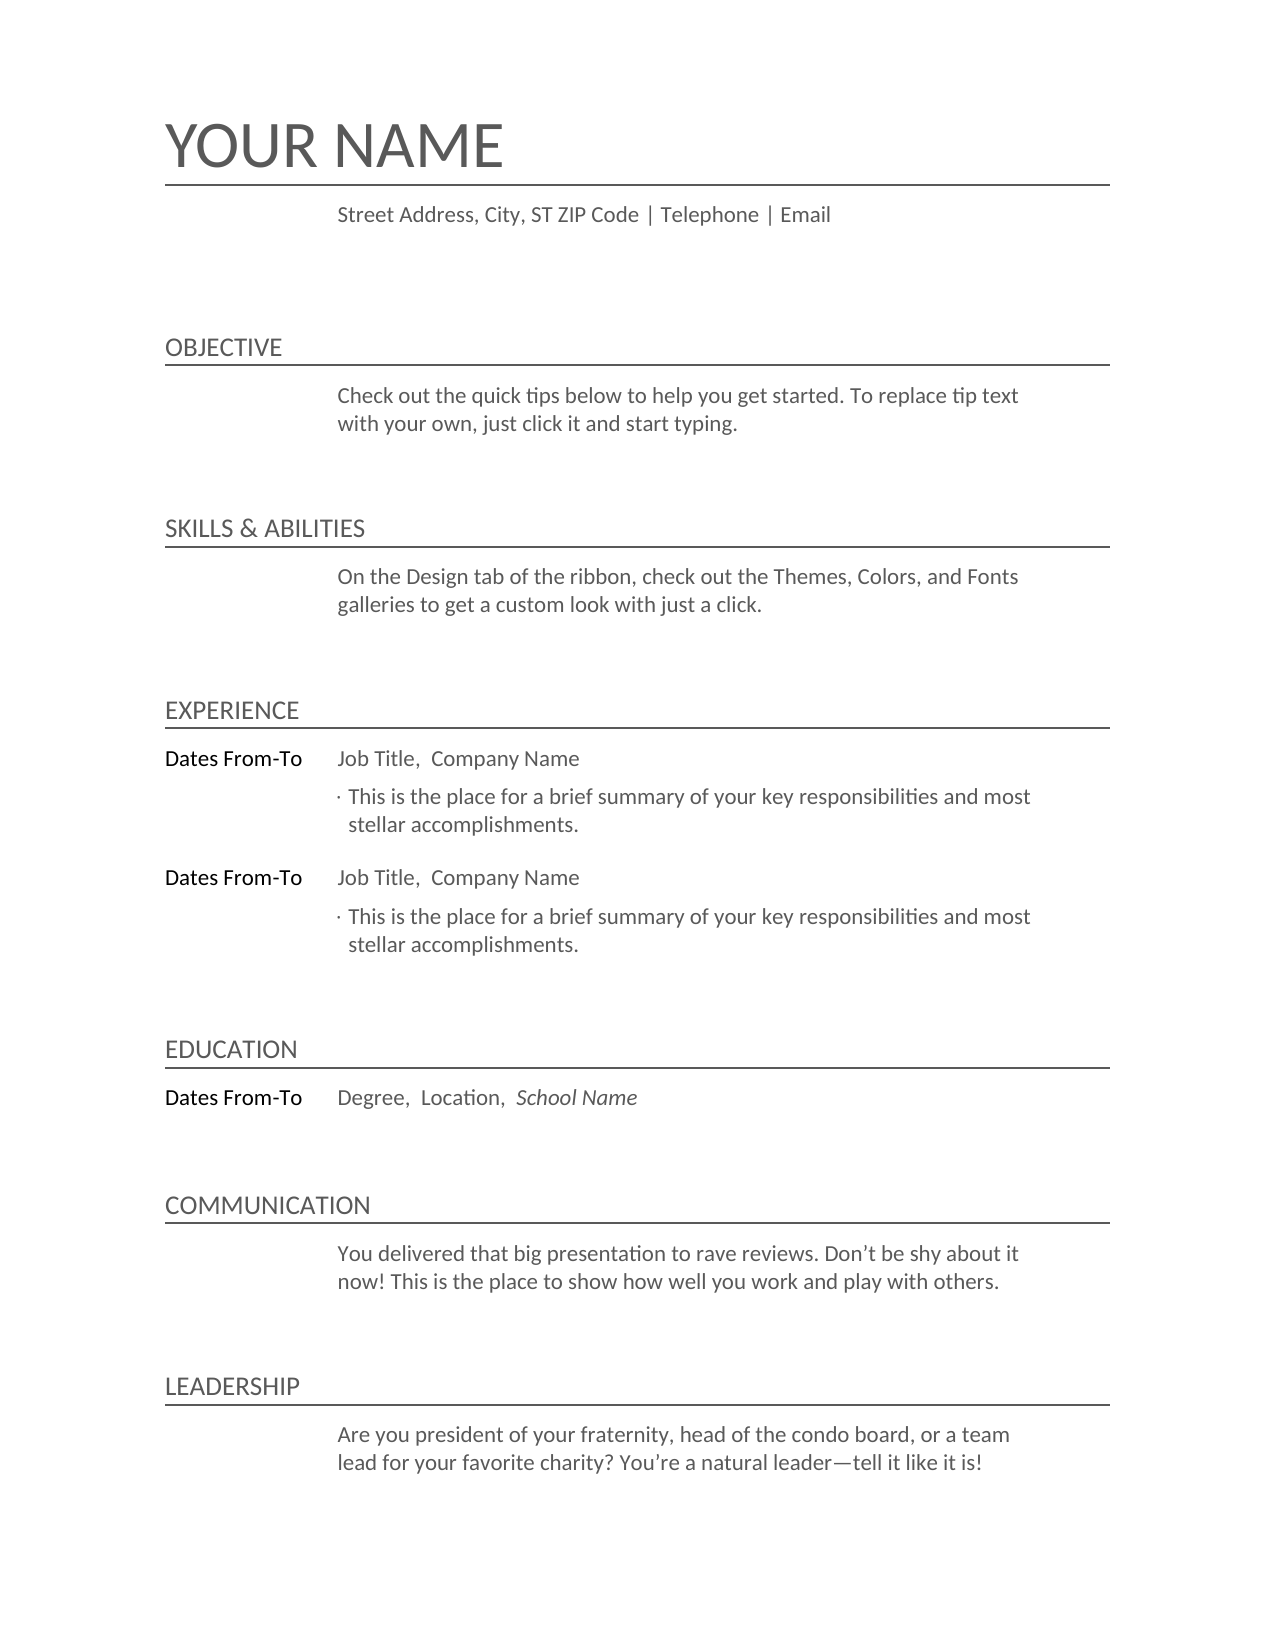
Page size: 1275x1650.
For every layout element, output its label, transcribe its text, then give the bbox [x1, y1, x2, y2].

table_header , [338, 729, 1110, 848]
table_header [165, 1406, 1110, 1487]
table_header [165, 1224, 1110, 1305]
table_header - [165, 1069, 337, 1124]
table_header | | [165, 186, 1110, 266]
table_header - [165, 729, 337, 848]
table_cell - [165, 849, 337, 968]
table_header , , [338, 1069, 1110, 1124]
table_header [165, 548, 1110, 629]
table_header [165, 366, 1110, 447]
table_cell , [338, 849, 1110, 968]
